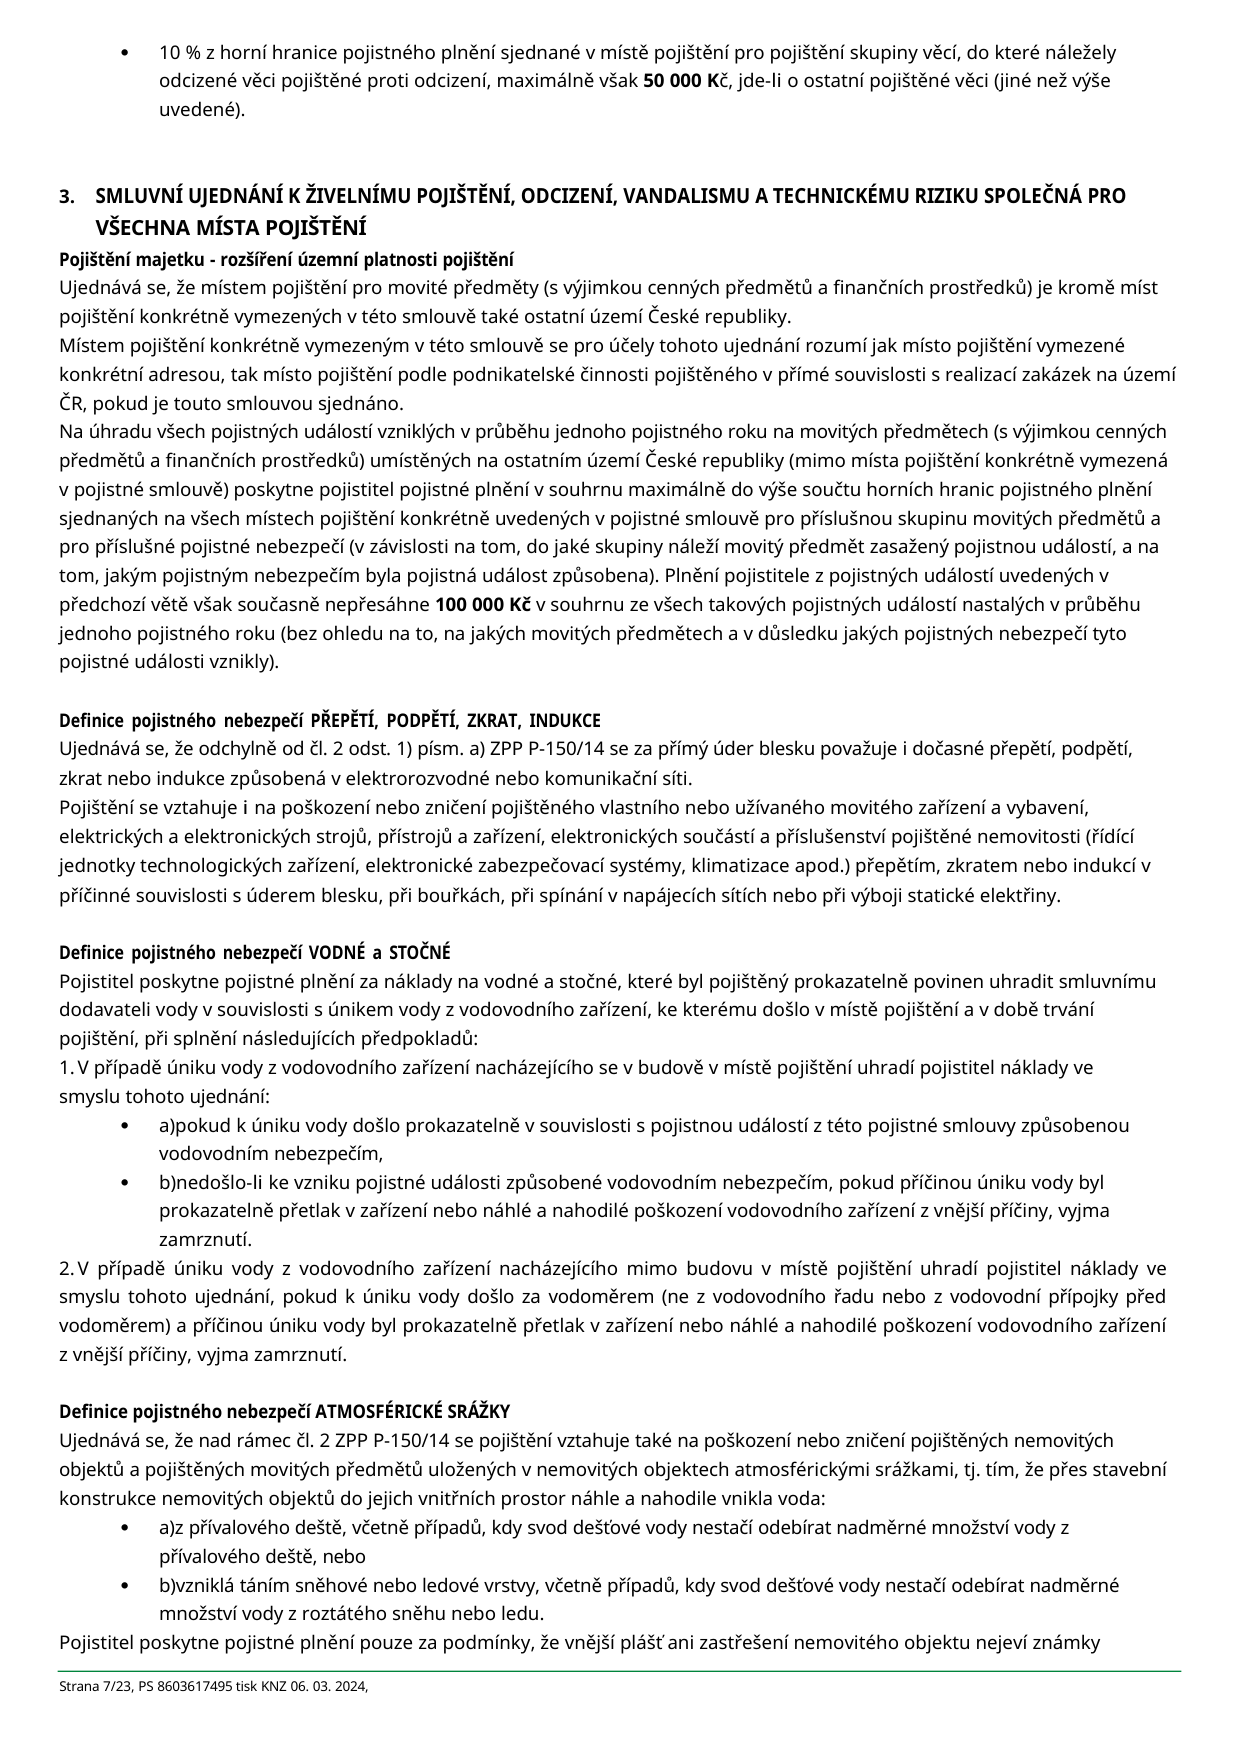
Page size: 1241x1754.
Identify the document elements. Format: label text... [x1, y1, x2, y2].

list V případě úniku vody z vodovodního zařízení nacházejícího se v budově v místě pojištění uhradí pojistitel náklady ve smyslu tohoto ujednání: [59, 1054, 1149, 1109]
list a)z přívalového deště, včetně případů, kdy svod dešťové vody nestačí odebírat nadměrné množství vody z přívalového deště, nebo [121, 1514, 1164, 1568]
list a)pokud k úniku vody došlo prokazatelně v souvislosti s pojistnou událostí z této pojistné smlouvy způsobenou vodovodním nebezpečím, [121, 1112, 1166, 1166]
text Místem pojištění konkrétně vymezeným v této smlouvě se pro účely tohoto ujednání rozumí jak místo pojištění vymezené konkrétní adresou, tak místo pojištění podle podnikatelské činnosti pojištěného v přímé souvislosti s realizací zakázek na území ČR, pokud je touto smlouvou sjednáno. [59, 332, 1178, 415]
list 10 % z horní hranice pojistného plnění sjednané v místě pojištění pro pojištění skupiny věcí, do které náležely odcizené věci pojištěné proti odcizení, maximálně však 50 000 Kč, jde-li o ostatní pojištěné věci (jiné než výše uvedené). [121, 39, 1170, 121]
text Ujednává se, že nad rámec čl. 2 ZPP P-150/14 se pojištění vztahuje také na poškození nebo zničení pojištěných nemovitých objektů a pojištěných movitých předmětů uložených v nemovitých objektech atmosférickými srážkami, tj. tím, že přes stavební konstrukce nemovitých objektů do jejich vnitřních prostor náhle a nahodile vnikla voda: [59, 1427, 1178, 1511]
text Na úhradu všech pojistných událostí vzniklých v průběhu jednoho pojistného roku na movitých předmětech (s výjimkou cenných předmětů a finančních prostředků) umístěných na ostatním území České republiky (mimo místa pojištění konkrétně vymezená v pojistné smlouvě) poskytne pojistitel pojistné plnění v souhrnu maximálně do výše součtu horních hranic pojistného plnění sjednaných na všech místech pojištění konkrétně uvedených v pojistné smlouvě pro příslušnou skupinu movitých předmětů a pro příslušné pojistné nebezpečí (v závislosti na tom, do jaké skupiny náleží movitý předmět zasažený pojistnou událostí, a na tom, jakým pojistným nebezpečím byla pojistná událost způsobena). Plnění pojistitele z pojistných událostí uvedených v předchozí větě však současně nepřesáhne 100 000 Kč v souhrnu ze všech takových pojistných událostí nastalých v průběhu jednoho pojistného roku (bez ohledu na to, na jakých movitých předmětech a v důsledku jakých pojistných nebezpečí tyto pojistné události vznikly). [59, 419, 1178, 674]
list b)nedošlo-li ke vzniku pojistné události způsobené vodovodním nebezpečím, pokud příčinou úniku vody byl prokazatelně přetlak v zařízení nebo náhlé a nahodilé poškození vodovodního zařízení z vnější příčiny, vyjma zamrznutí. [121, 1169, 1139, 1251]
text Ujednává se, že místem pojištění pro movité předměty (s výjimkou cenných předmětů a finančních prostředků) je kromě míst pojištění konkrétně vymezených v této smlouvě také ostatní území České republiky. [59, 275, 1178, 329]
list SMLUVNÍ UJEDNÁNÍ K ŽIVELNÍMU POJIŠTĚNÍ, ODCIZENÍ, VANDALISMU A TECHNICKÉMU RIZIKU SPOLEČNÁ PRO VŠECHNA MÍSTA POJIŠTĚNÍ [59, 181, 1178, 242]
subtitle Definice pojistného nebezpečí PŘEPĚTÍ, PODPĚTÍ, ZKRAT, INDUKCE [59, 707, 1240, 732]
subtitle Definice pojistného nebezpečí ATMOSFÉRICKÉ SRÁŽKY [59, 1399, 1240, 1424]
subtitle Pojištění majetku - rozšíření územní platnosti pojištění [59, 246, 1240, 271]
list V případě úniku vody z vodovodního zařízení nacházejícího mimo budovu v místě pojištění uhradí pojistitel náklady ve smyslu tohoto ujednání, pokud k úniku vody došlo za vodoměrem (ne z vodovodního řadu nebo z vodovodní přípojky před vodoměrem) a příčinou úniku vody byl prokazatelně přetlak v zařízení nebo náhlé a nahodilé poškození vodovodního zařízení z vnější příčiny, vyjma zamrznutí. [59, 1255, 1167, 1367]
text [59, 1629, 1178, 1655]
list b)vzniklá táním sněhové nebo ledové vrstvy, včetně případů, kdy svod dešťové vody nestačí odebírat nadměrné množství vody z roztátého sněhu nebo ledu. [121, 1572, 1178, 1626]
text Pojistitel poskytne pojistné plnění za náklady na vodné a stočné, které byl pojištěný prokazatelně povinen uhradit smluvnímu dodavateli vody v souvislosti s únikem vody z vodovodního zařízení, ke kterému došlo v místě pojištění a v době trvání pojištění, při splnění následujících předpokladů: [59, 968, 1178, 1051]
subtitle Definice pojistného nebezpečí VODNÉ a STOČNÉ [59, 939, 1240, 965]
text Pojištění se vztahuje i na poškození nebo zničení pojištěného vlastního nebo užívaného movitého zařízení a vybavení, elektrických a elektronických strojů, přístrojů a zařízení, elektronických součástí a příslušenství pojištěné nemovitosti (řídící jednotky technologických zařízení, elektronické zabezpečovací systémy, klimatizace apod.) přepětím, zkratem nebo indukcí v příčinné souvislosti s úderem blesku, při bouřkách, při spínání v napájecích sítích nebo při výboji statické elektřiny. [59, 794, 1178, 907]
text Ujednává se, že odchylně od čl. 2 odst. 1) písm. a) ZPP P-150/14 se za přímý úder blesku považuje i dočasné přepětí, podpětí, zkrat nebo indukce způsobená v elektrorozvodné nebo komunikační síti. [59, 736, 1178, 790]
